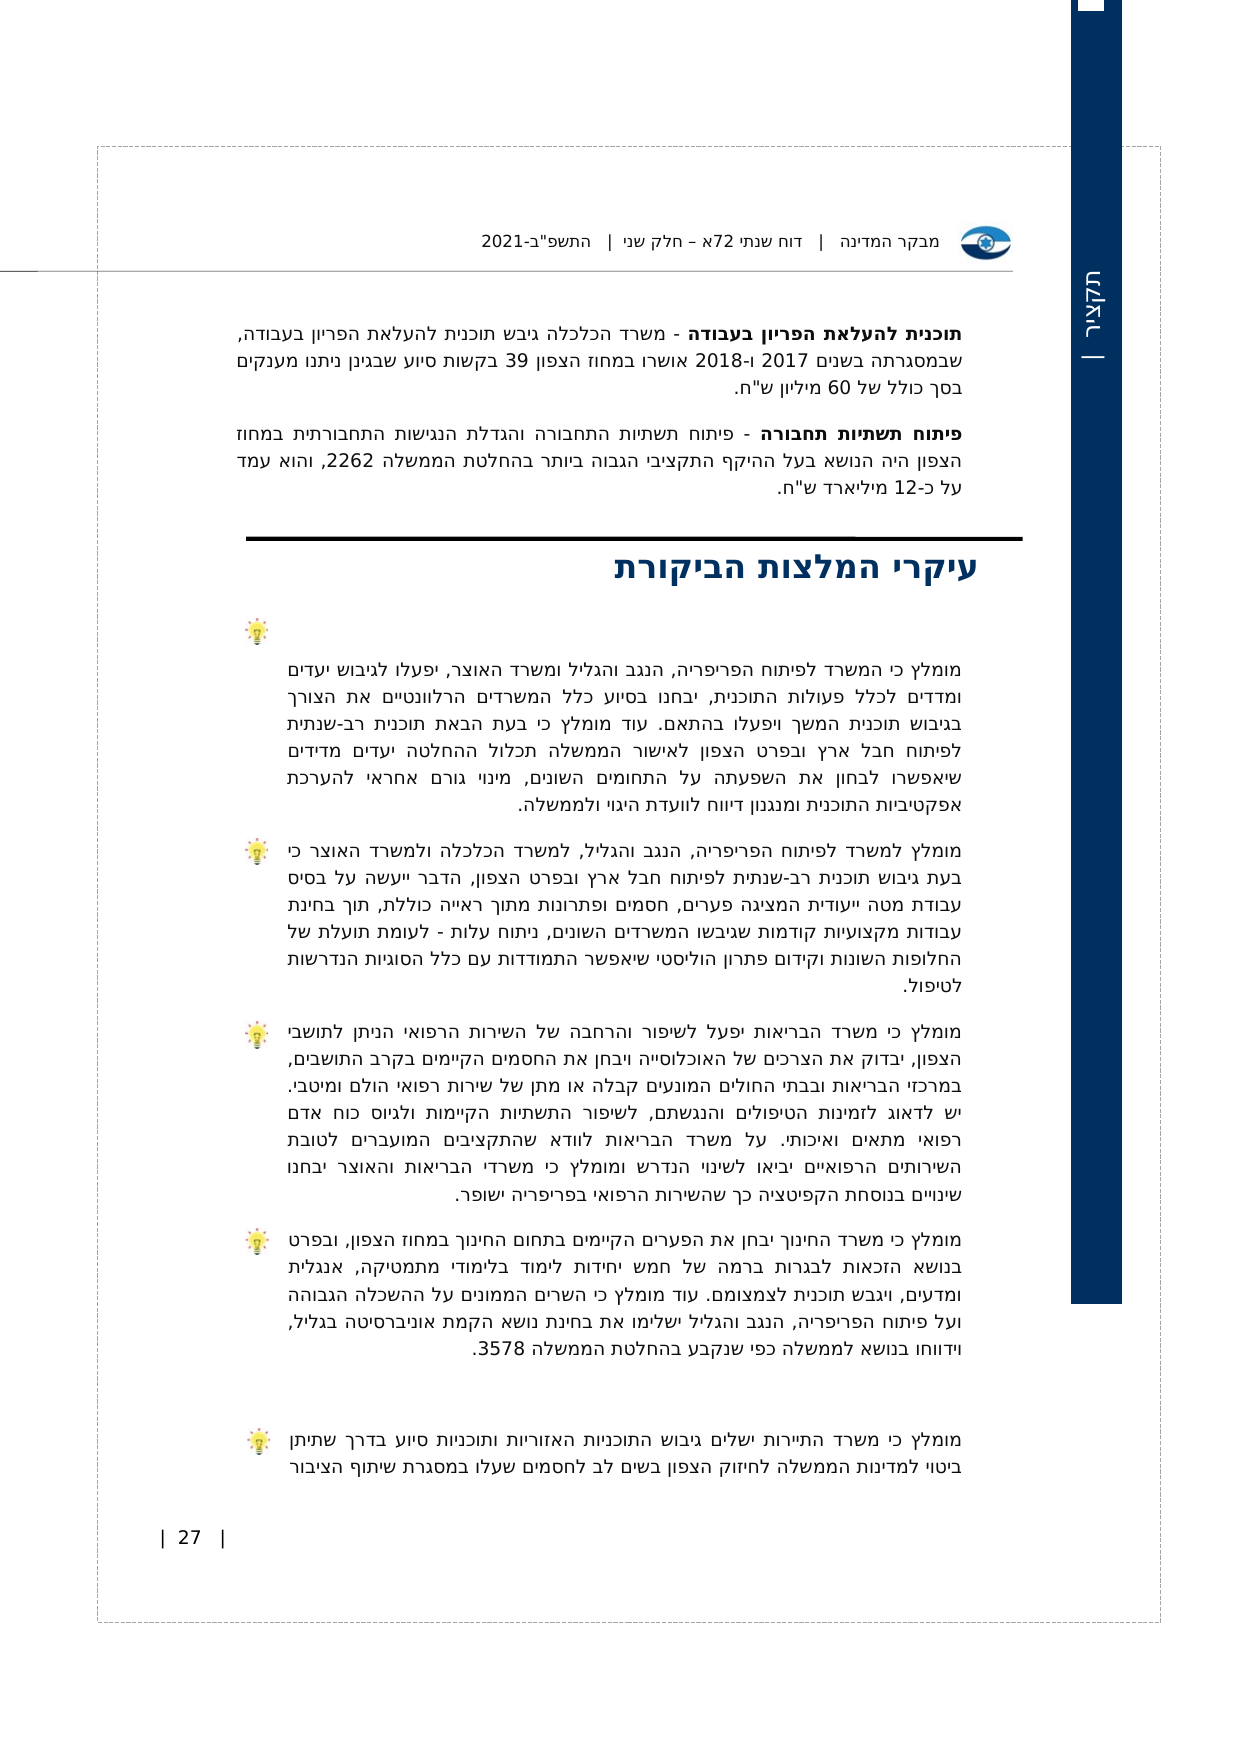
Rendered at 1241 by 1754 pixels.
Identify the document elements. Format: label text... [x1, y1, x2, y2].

text מומלץ כי משרד החינוך יבחן את הפערים הקיימים בתחום החינוך במחוז הצפון, ובפרט בנושא הזכאות לבגרות ברמה של חמש יחידות לימוד בלימודי מתמטיקה, אנגלית ומדעים, ויגבש תוכנית לצמצומם. עוד מומלץ כי השרים הממונים על ההשכלה הגבוהה ועל פיתוח הפריפריה, הנגב והגליל ישלימו את בחינת נושא הקמת אוניברסיטה בגליל, וידווחו בנושא לממשלה כפי שנקבע בהחלטת הממשלה 3578. [236, 1225, 963, 1361]
text מומלץ למשרד לפיתוח הפריפריה, הנגב והגליל, למשרד הכלכלה ולמשרד האוצר כי בעת גיבוש תוכנית רב-שנתית לפיתוח חבל ארץ ובפרט הצפון, הדבר ייעשה על בסיס עבודת מטה ייעודית המציגה פערים, חסמים ופתרונות מתוך ראייה כוללת, תוך בחינת עבודות מקצועיות קודמות שגיבשו המשרדים השונים, ניתוח עלות - לעומת תועלת של החלופות השונות וקידום פתרון הוליסטי שיאפשר התמודדות עם כלל הסוגיות הנדרשות לטיפול. [236, 836, 963, 998]
picture [245, 618, 268, 645]
picture [957, 222, 1014, 263]
text מומלץ כי המשרד לפיתוח הפריפריה, הנגב והגליל ומשרד האוצר, יפעלו לגיבוש יעדים ומדדים לכלל פעולות התוכנית, יבחנו בסיוע כלל המשרדים הרלוונטיים את הצורך בגיבוש תוכנית המשך ויפעלו בהתאם. עוד מומלץ כי בעת הבאת תוכנית רב-שנתית לפיתוח חבל ארץ ובפרט הצפון לאישור הממשלה תכלול ההחלטה יעדים מדידים שיאפשרו לבחון את השפעתה על התחומים השונים, מינוי גורם אחראי להערכת אפקטיביות התוכנית ומנגנון דיווח לוועדת היגוי ולממשלה. [236, 605, 963, 817]
text פיתוח תשתיות תחבורה - פיתוח תשתיות התחבורה והגדלת הנגישות התחבורתית במחוז הצפון היה הנושא בעל ההיקף התקציבי הגבוה ביותר בהחלטת הממשלה 2262, והוא עמד על כ-12 מיליארד ש"ח. [236, 419, 963, 500]
picture [245, 1228, 269, 1255]
text תוכנית להעלאת הפריון בעבודה - משרד הכלכלה גיבש תוכנית להעלאת הפריון בעבודה, שבמסגרתה בשנים 2017 ו-2018 אושרו במחוז הצפון 39 בקשות סיוע שבגינן ניתנו מענקים בסך כולל של 60 מיליון ש"ח. [236, 319, 963, 400]
text מומלץ כי משרד הבריאות יפעל לשיפור והרחבה של השירות הרפואי הניתן לתושבי הצפון, יבדוק את הצרכים של האוכלוסייה ויבחן את החסמים הקיימים בקרב התושבים, במרכזי הבריאות ובבתי החולים המונעים קבלה או מתן של שירות רפואי הולם ומיטבי. יש לדאוג לזמינות הטיפולים והנגשתם, לשיפור התשתיות הקיימות ולגיוס כוח אדם רפואי מתאים ואיכותי. על משרד הבריאות לוודא שהתקציבים המועברים לטובת השירותים הרפואיים יביאו לשינוי הנדרש ומומלץ כי משרדי הבריאות והאוצר יבחנו שינויים בנוסחת הקפיטציה כך שהשירות הרפואי בפריפריה ישופר. [236, 1017, 963, 1206]
picture [245, 838, 268, 865]
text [236, 1425, 963, 1479]
picture [247, 1428, 271, 1455]
picture [245, 1021, 268, 1049]
